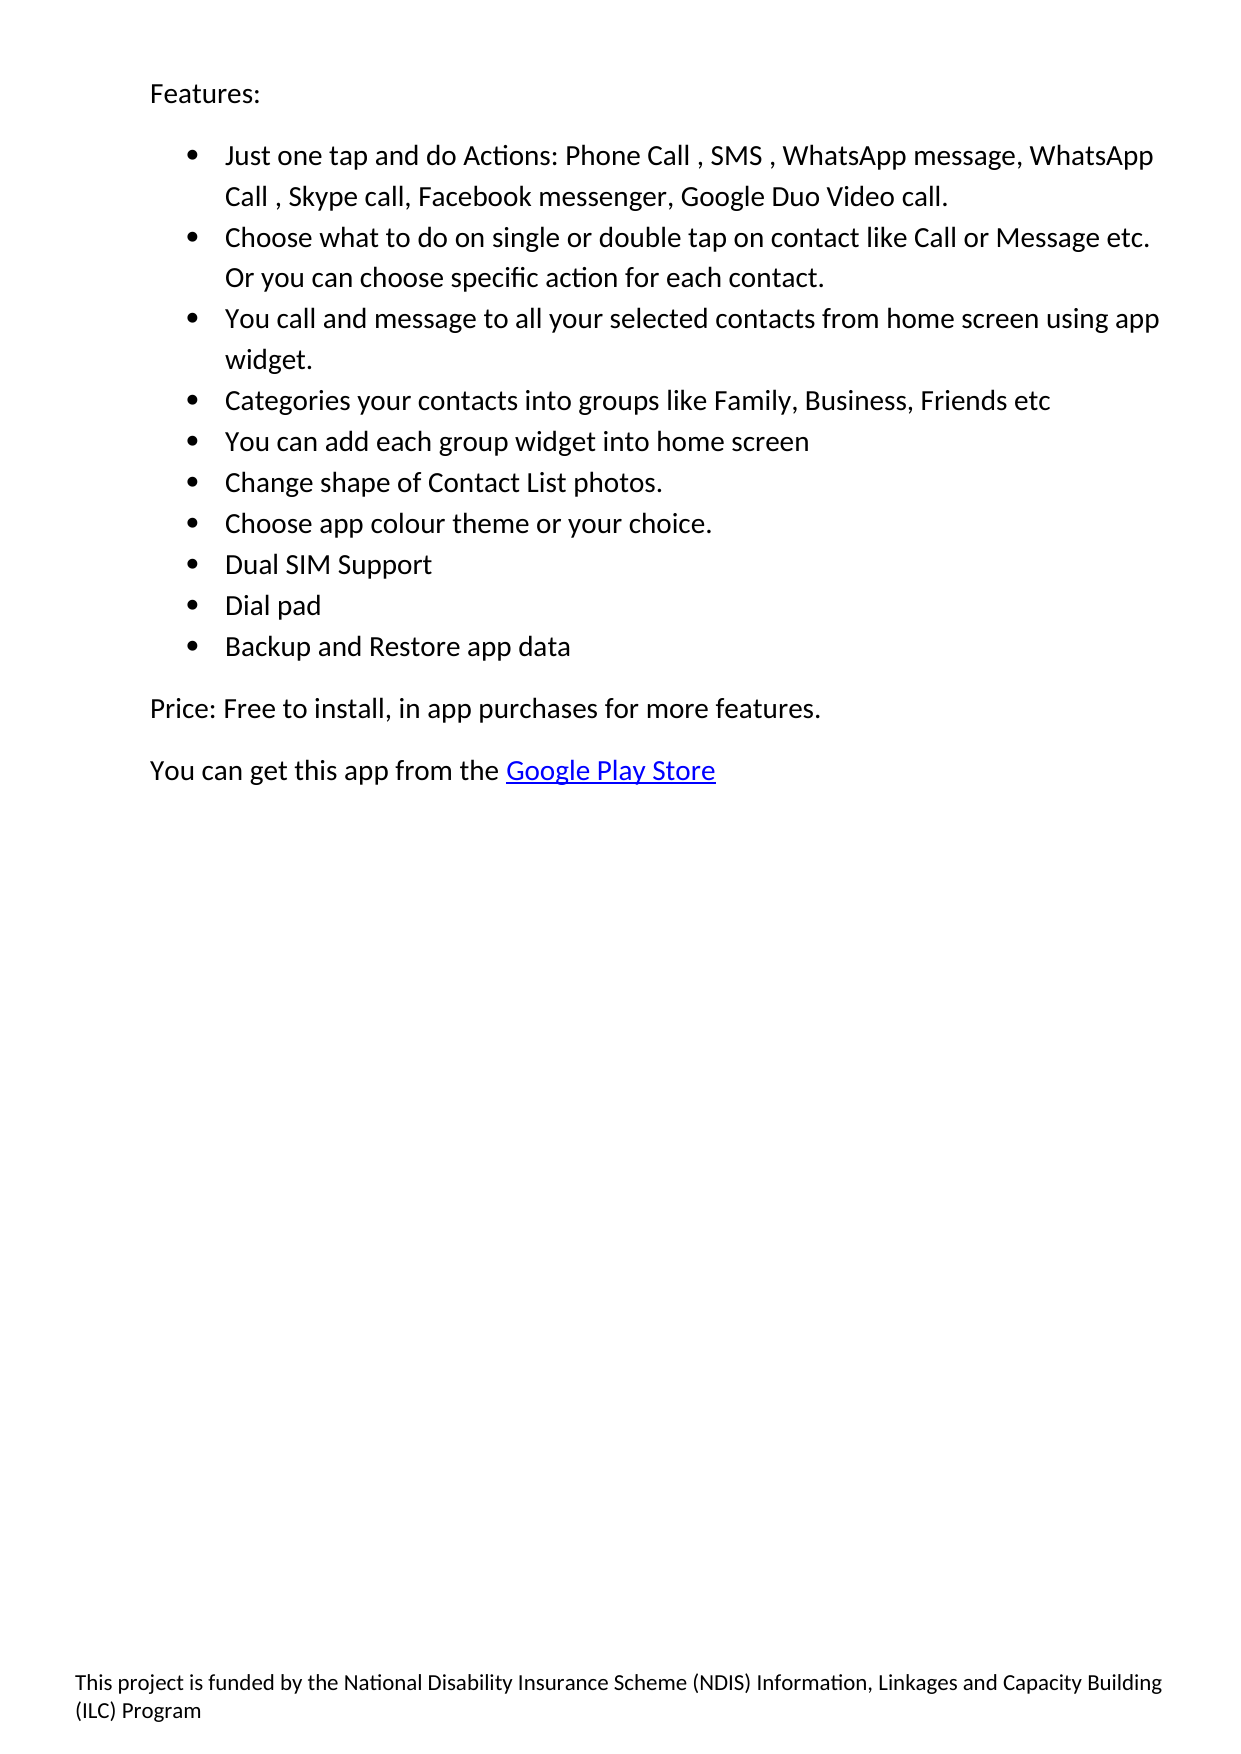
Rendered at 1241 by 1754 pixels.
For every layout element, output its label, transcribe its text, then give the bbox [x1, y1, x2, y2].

text Price: Free to install, in app purchases for more features. [75, 690, 1165, 725]
text Features: [75, 75, 1165, 111]
list You call and message to all your selected contacts from home screen using app widget. [187, 301, 1165, 377]
list Backup and Restore app data [187, 628, 1165, 664]
list Categories your contacts into groups like Family, Business, Friends etc [187, 382, 1165, 418]
text You can get this app from the Google Play Store [75, 752, 1165, 787]
list Dual SIM Support [187, 546, 1165, 582]
list Choose what to do on single or double tap on contact like Call or Message etc. Or you can choose specific action for each contact. [187, 219, 1165, 295]
list Dial pad [187, 587, 1165, 623]
list You can add each group widget into home screen [187, 423, 1165, 459]
list Change shape of Contact List photos. [187, 464, 1165, 500]
list Just one tap and do Actions: Phone Call , SMS , WhatsApp message, WhatsApp Call , Skype call, Facebook messenger, Google Duo Video call. [187, 137, 1165, 213]
list Choose app colour theme or your choice. [187, 505, 1165, 541]
